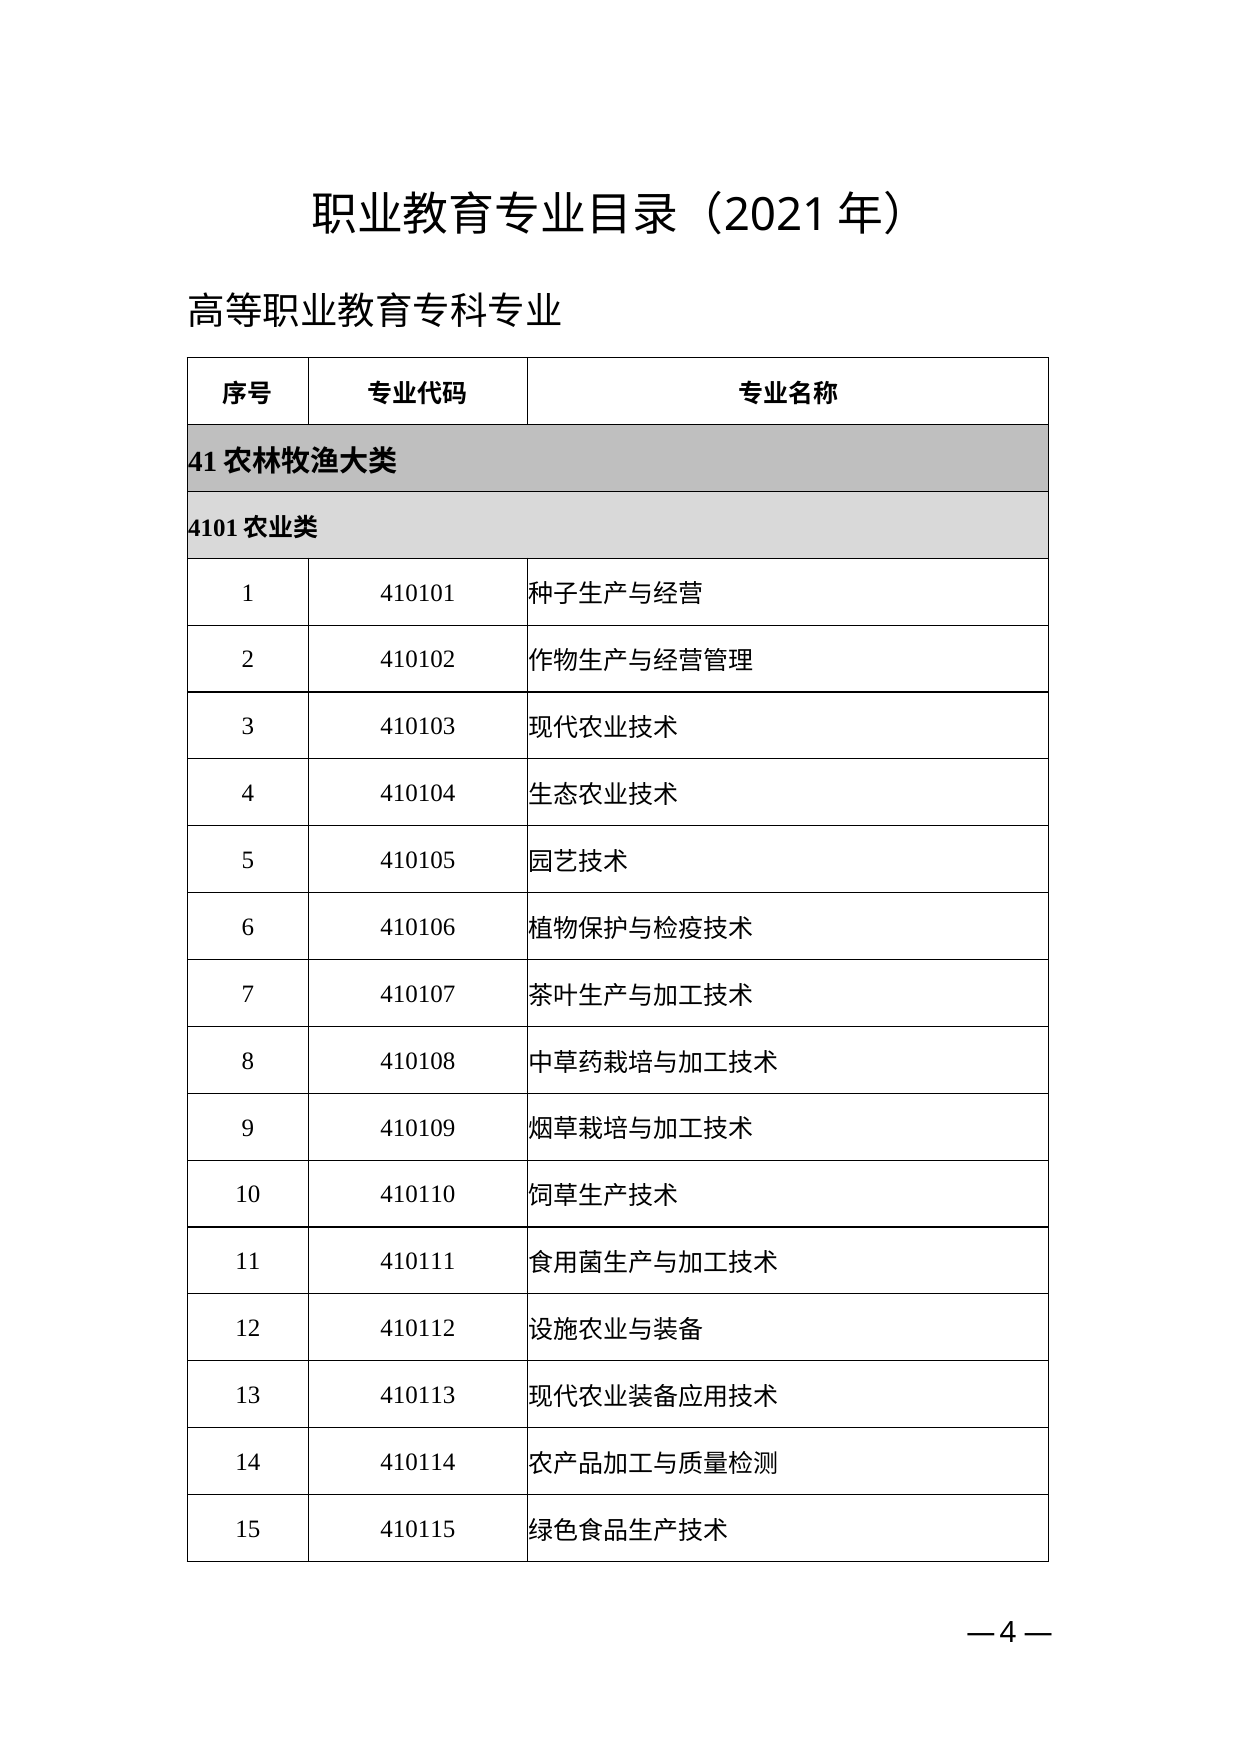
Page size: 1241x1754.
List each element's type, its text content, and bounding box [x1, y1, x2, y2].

table_cell 410106 [309, 893, 527, 959]
table_cell 农产品加工与质量检测 [528, 1428, 1048, 1494]
table_cell 设施农业与装备 [528, 1294, 1048, 1360]
table_cell 种子生产与经营 [528, 559, 1048, 624]
table_cell 园艺技术 [528, 826, 1048, 892]
table_cell 410101 [309, 559, 527, 624]
table_cell 食用菌生产与加工技术 [528, 1228, 1048, 1293]
table_cell 茶叶生产与加工技术 [528, 960, 1048, 1026]
table_cell 410115 [309, 1495, 527, 1561]
table_cell 410104 [309, 759, 527, 825]
table_cell 410103 [309, 693, 527, 758]
table_cell 4 [188, 759, 308, 825]
table_cell 410107 [309, 960, 527, 1026]
table_cell 410105 [309, 826, 527, 892]
table_cell 14 [188, 1428, 308, 1494]
text 高等职业教育专科专业 [187, 276, 1053, 341]
table_cell 7 [188, 960, 308, 1026]
table_cell 6 [188, 893, 308, 959]
table_cell 8 [188, 1027, 308, 1093]
table_cell 41农林牧渔大类 [188, 425, 1048, 491]
table_cell 410108 [309, 1027, 527, 1093]
table_cell 410113 [309, 1361, 527, 1427]
table_cell 410102 [309, 626, 527, 691]
table_cell 410111 [309, 1228, 527, 1293]
table_header 专业代码 [309, 358, 527, 424]
table_header 专业名称 [528, 358, 1048, 424]
table_cell 12 [188, 1294, 308, 1360]
table_cell 1 [188, 559, 308, 624]
table_cell 9 [188, 1094, 308, 1159]
table_cell 饲草生产技术 [528, 1161, 1048, 1226]
table_cell 作物生产与经营管理 [528, 626, 1048, 691]
table_cell 绿色食品生产技术 [528, 1495, 1048, 1561]
table_cell 生态农业技术 [528, 759, 1048, 825]
table_cell 410112 [309, 1294, 527, 1360]
table_cell 现代农业技术 [528, 693, 1048, 758]
table_cell 烟草栽培与加工技术 [528, 1094, 1048, 1159]
table_cell 410114 [309, 1428, 527, 1494]
table_cell 13 [188, 1361, 308, 1427]
table_cell 10 [188, 1161, 308, 1226]
text 职业教育专业目录（2021年） [187, 162, 1053, 259]
table_cell 现代农业装备应用技术 [528, 1361, 1048, 1427]
table_cell 410110 [309, 1161, 527, 1226]
table_cell 植物保护与检疫技术 [528, 893, 1048, 959]
table_cell 3 [188, 693, 308, 758]
table_cell 5 [188, 826, 308, 892]
table_cell 2 [188, 626, 308, 691]
table_cell 4101农业类 [188, 492, 1048, 558]
table_header 序号 [188, 358, 308, 424]
table_cell 410109 [309, 1094, 527, 1159]
table_cell 中草药栽培与加工技术 [528, 1027, 1048, 1093]
table_cell 11 [188, 1228, 308, 1293]
table_cell 15 [188, 1495, 308, 1561]
